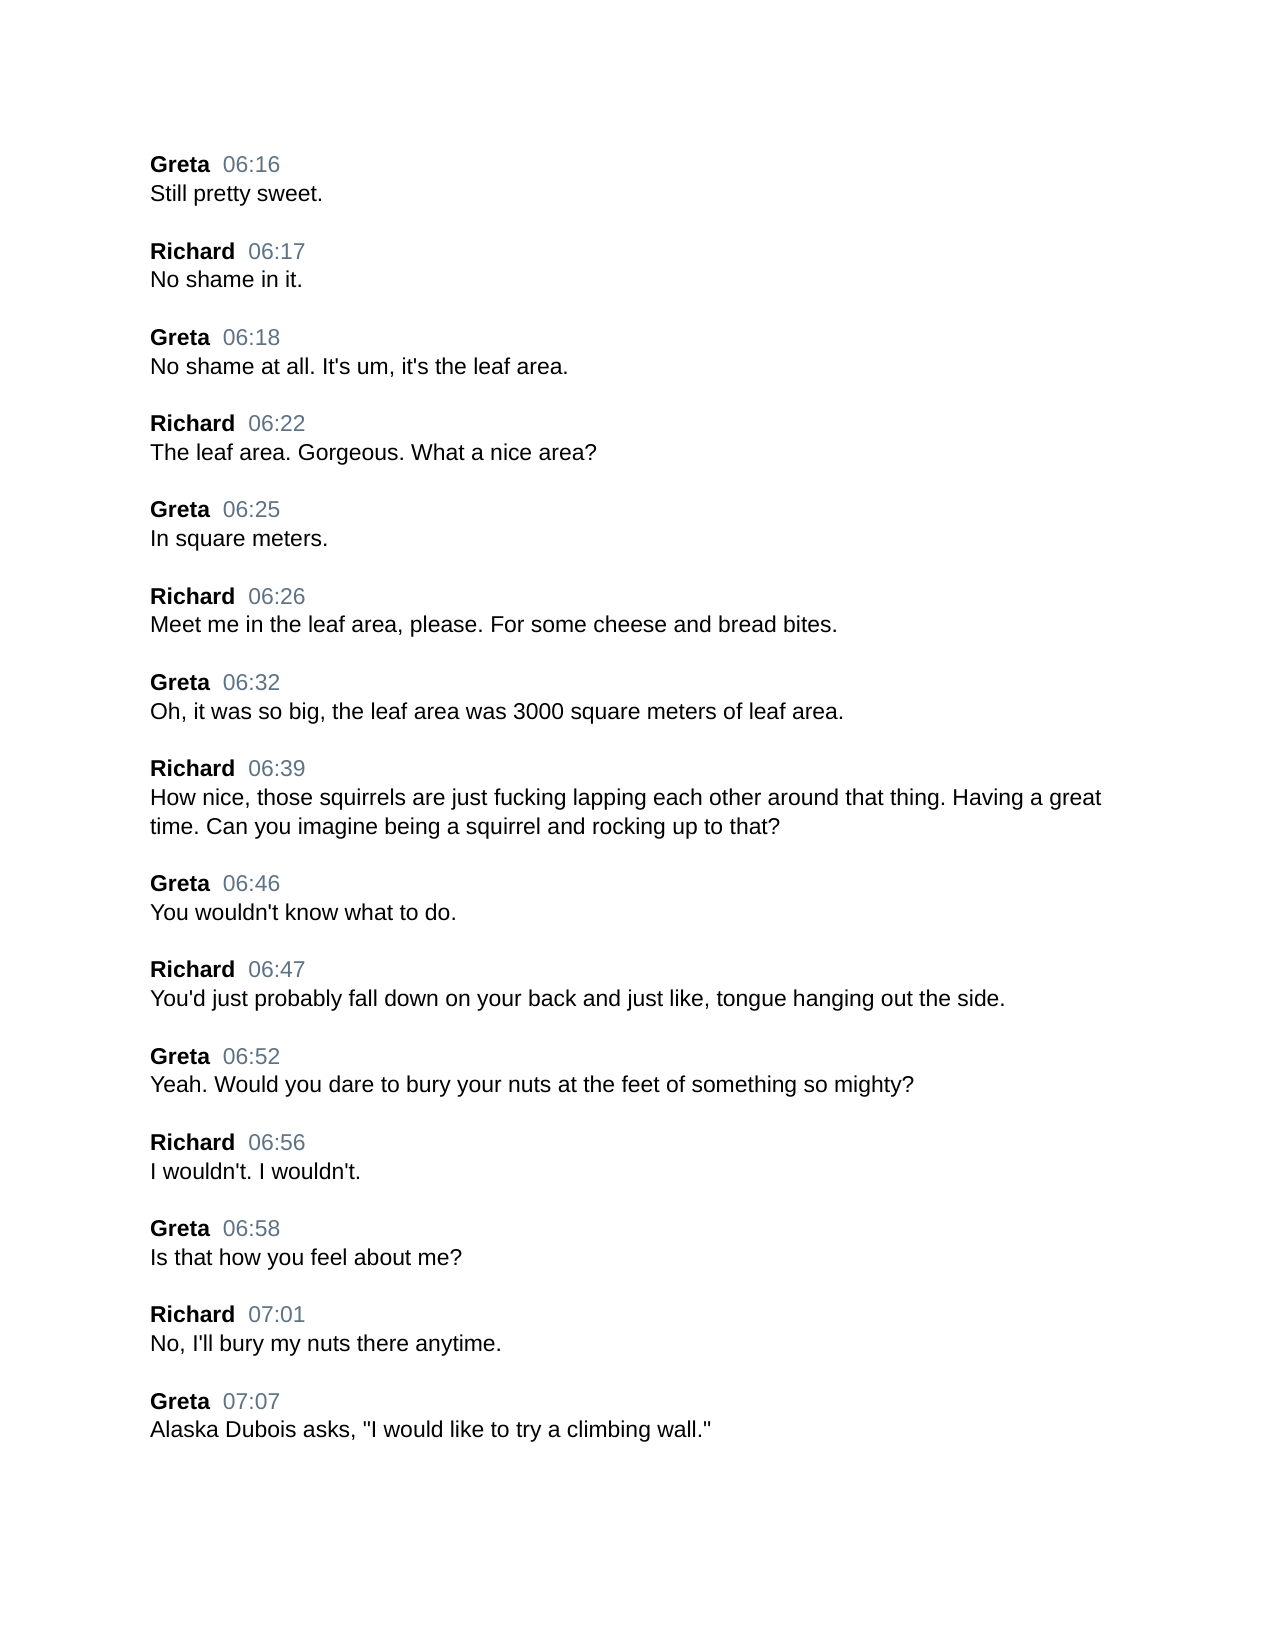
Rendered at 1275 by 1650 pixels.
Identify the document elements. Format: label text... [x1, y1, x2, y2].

text Greta 06:16 [150, 150, 1125, 179]
text You'd just probably fall down on your back and just like, tongue hanging out the side. [150, 984, 1125, 1012]
text Richard 06:39 [150, 754, 1125, 782]
text No shame at all. It's um, it's the leaf area. [150, 351, 1125, 380]
text You wouldn't know what to do. [150, 897, 1125, 926]
text Greta 06:32 [150, 667, 1125, 696]
text Oh, it was so big, the leaf area was 3000 square meters of leaf area. [150, 696, 1125, 725]
text Richard 07:01 [150, 1300, 1125, 1329]
text Greta 06:18 [150, 322, 1125, 351]
text Richard 06:56 [150, 1127, 1125, 1156]
text Richard 06:26 [150, 581, 1125, 610]
text Richard 06:22 [150, 409, 1125, 437]
text Richard 06:47 [150, 955, 1125, 984]
text Is that how you feel about me? [150, 1242, 1125, 1271]
text Greta 07:07 [150, 1386, 1125, 1415]
text Still pretty sweet. [150, 179, 1125, 207]
text Meet me in the leaf area, please. For some cheese and bread bites. [150, 610, 1125, 639]
text Greta 06:58 [150, 1214, 1125, 1242]
text Greta 06:52 [150, 1041, 1125, 1070]
text Yeah. Would you dare to bury your nuts at the feet of something so mighty? [150, 1070, 1125, 1099]
text I wouldn't. I wouldn't. [150, 1156, 1125, 1185]
text No shame in it. [150, 265, 1125, 294]
text In square meters. [150, 524, 1125, 552]
text Greta 06:25 [150, 495, 1125, 524]
text Greta 06:46 [150, 869, 1125, 897]
text No, I'll bury my nuts there anytime. [150, 1329, 1125, 1357]
text The leaf area. Gorgeous. What a nice area? [150, 437, 1125, 466]
text How nice, those squirrels are just fucking lapping each other around that thing. Having a great time. Can you imagine being a squirrel and rocking up to that? [150, 782, 1125, 840]
text Richard 06:17 [150, 236, 1125, 265]
text Alaska Dubois asks, "I would like to try a climbing wall." [150, 1415, 1125, 1444]
